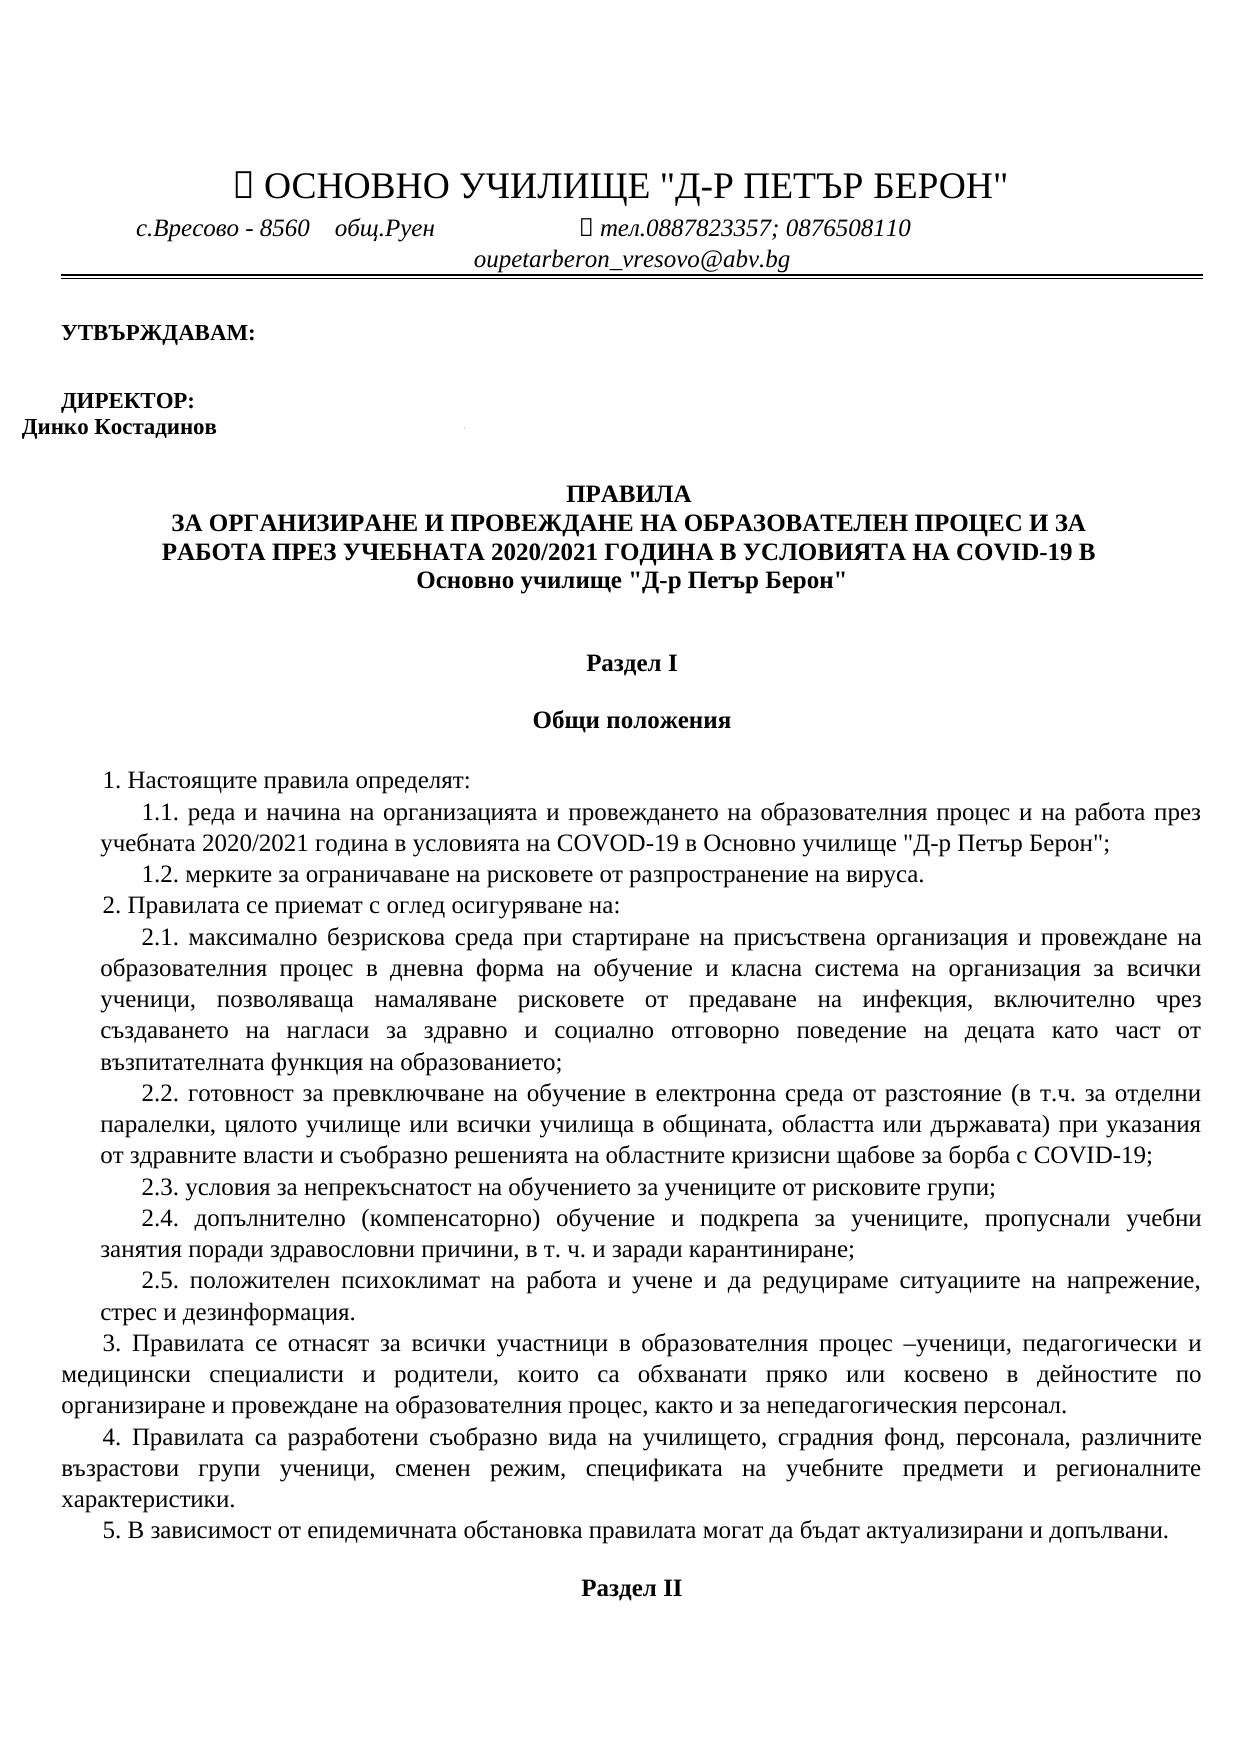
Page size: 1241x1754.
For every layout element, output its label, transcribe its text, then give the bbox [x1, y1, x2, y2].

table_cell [11, 451, 1229, 1602]
table_header  ОСНОВНО УЧИЛИЩЕ "Д-р ПЕТЪР БЕРОН" с.Вресово - 8560 общ.Руен  тел.0887823357; 0876508110 оupetarberon_vresovo@abv.bg УТВЪРЖДАВАМ: ДИРЕКТОР: Динко Костадинов [11, 148, 1229, 451]
